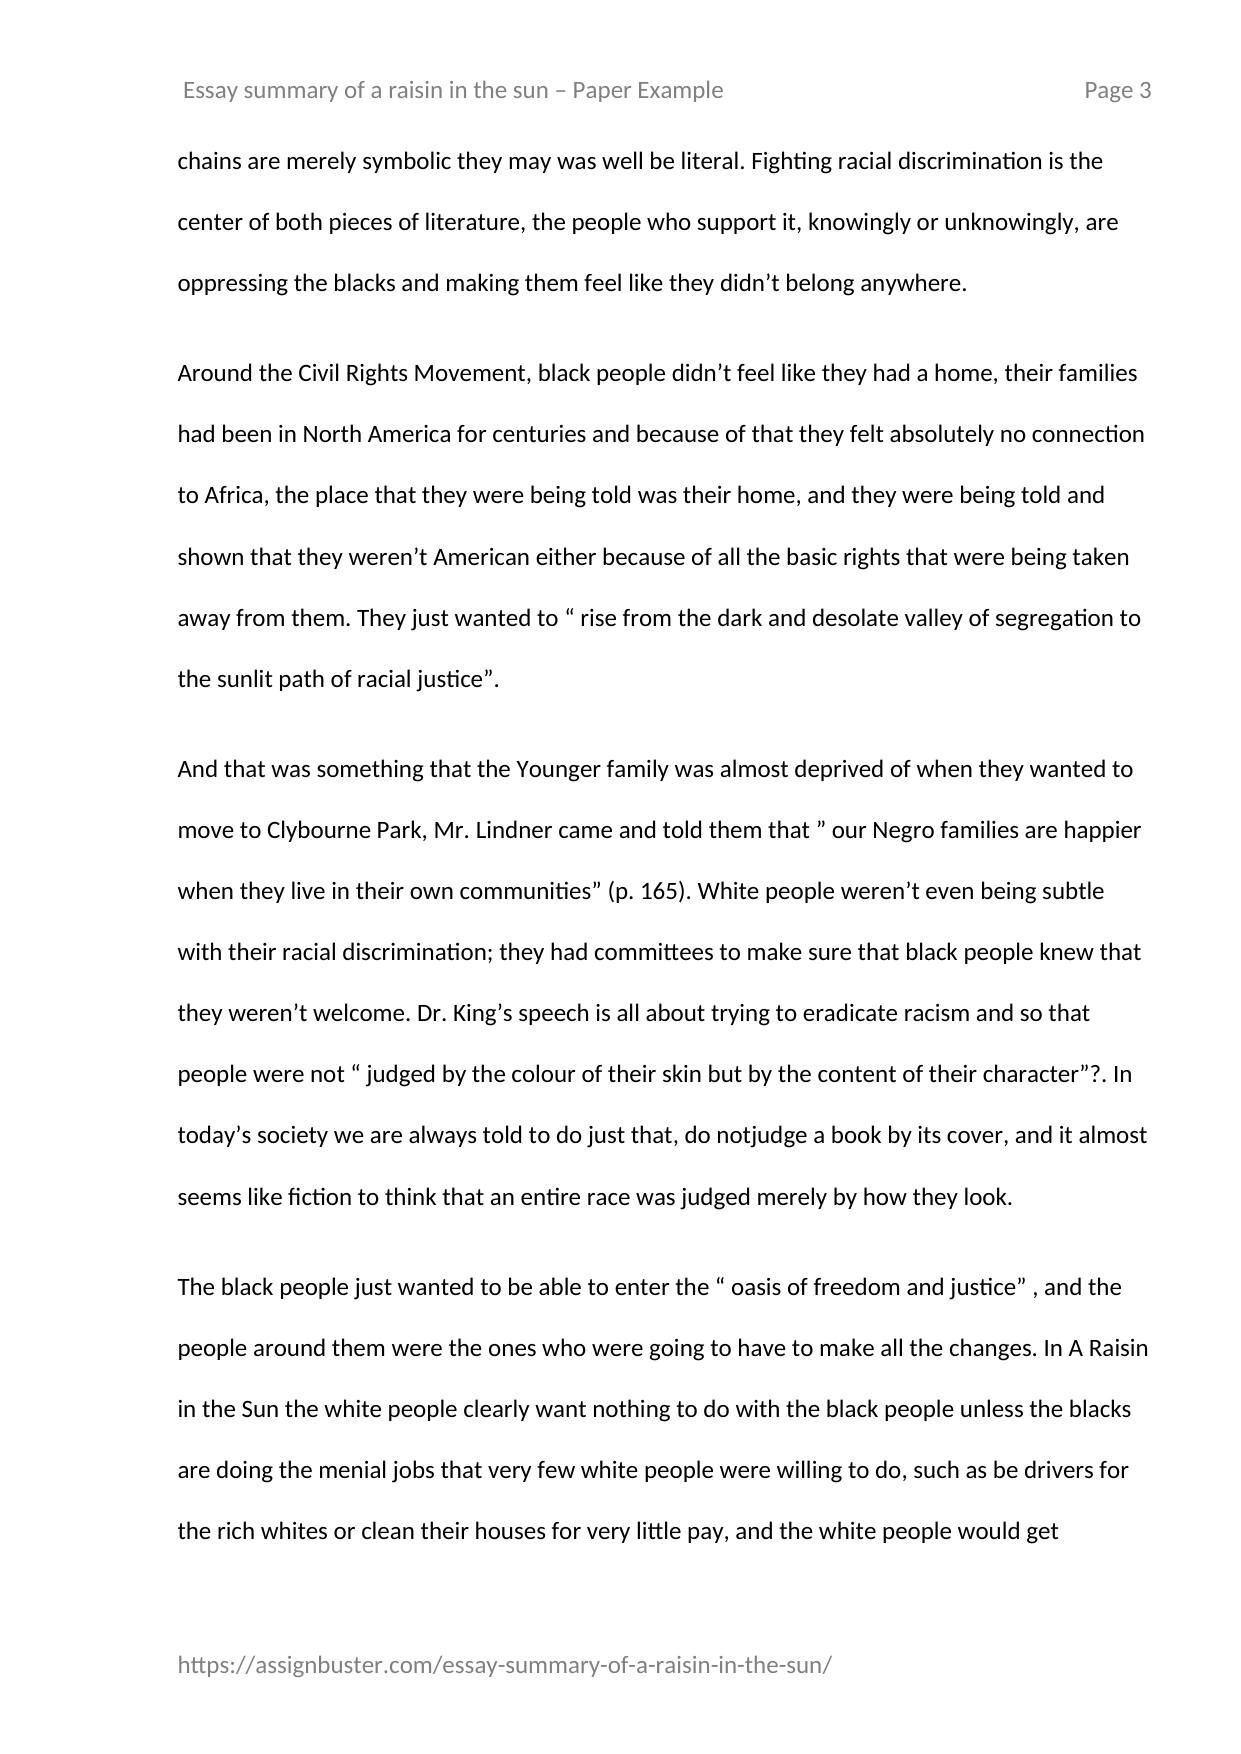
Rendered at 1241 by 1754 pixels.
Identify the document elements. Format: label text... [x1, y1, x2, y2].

text And that was something that the Younger family was almost deprived of when they wanted to move to Clybourne Park, Mr. Lindner came and told them that ” our Negro families are happier when they live in their own communities” (p. 165). White people weren’t even being subtle with their racial discrimination; they had committees to make sure that black people knew that they weren’t welcome. Dr. King’s speech is all about trying to eradicate racism and so that people were not “ judged by the colour of their skin but by the content of their character”?. In today’s society we are always told to do just that, do notjudge a book by its cover, and it almost seems like fiction to think that an entire race was judged merely by how they look. [177, 753, 1152, 1211]
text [177, 145, 1152, 298]
text Around the Civil Rights Movement, black people didn’t feel like they had a home, their families had been in North America for centuries and because of that they felt absolutely no connection to Africa, the place that they were being told was their home, and they were being told and shown that they weren’t American either because of all the basic rights that were being taken away from them. They just wanted to “ rise from the dark and desolate valley of segregation to the sunlit path of racial justice”. [177, 358, 1152, 693]
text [177, 1271, 1152, 1546]
